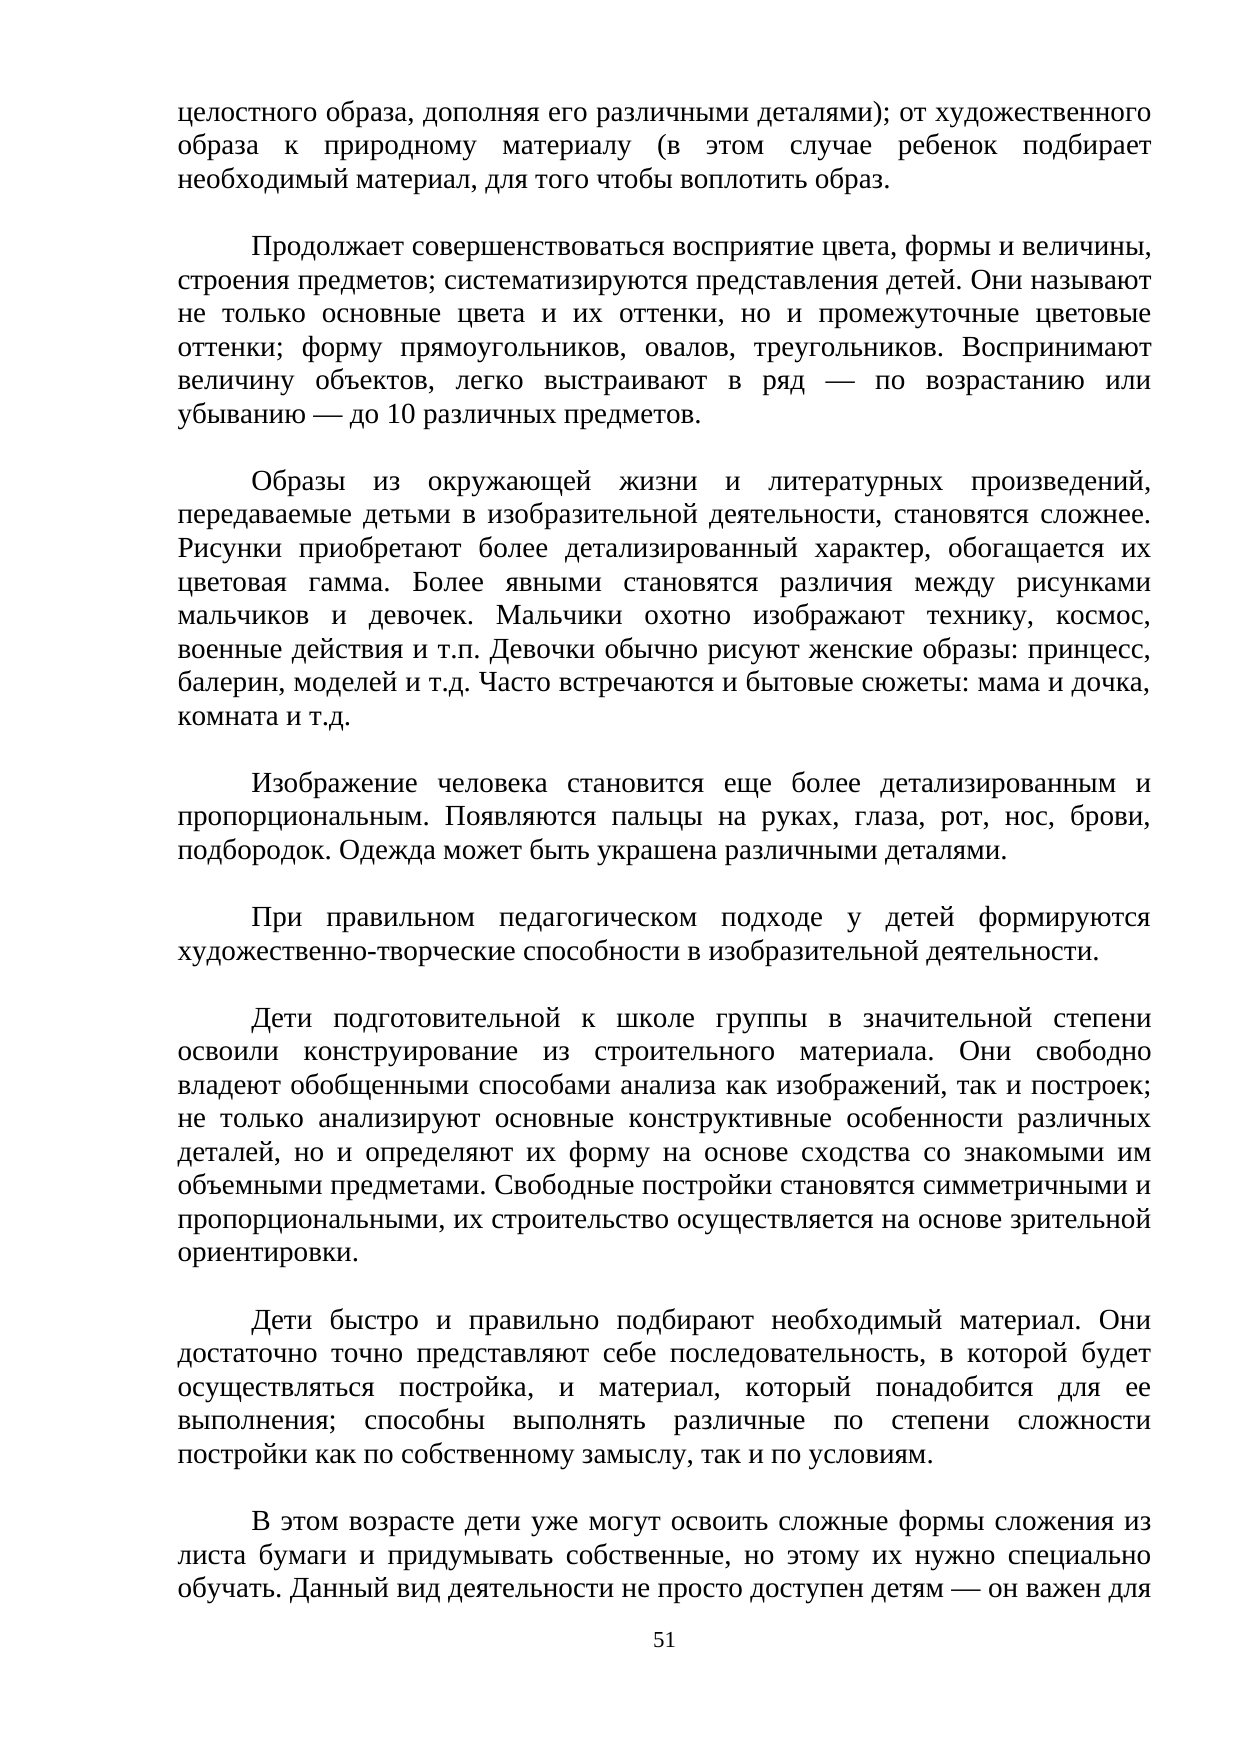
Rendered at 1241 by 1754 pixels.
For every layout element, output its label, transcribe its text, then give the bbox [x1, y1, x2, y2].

text Дети быстро и правильно подбирают необходимый материал. Они достаточно точно представляют себе последовательность, в которой будет осуществляться постройка, и материал, который понадобится для ее выполнения; способны выполнять различные по степени сложности постройки как по собственному замыслу, так и по условиям. [177, 1302, 1152, 1469]
text Изображение человека становится еще более детализированным и пропорциональным. Появляются пальцы на руках, глаза, рот, нос, брови, подбородок. Одежда может быть украшена различными деталями. [177, 765, 1152, 866]
text Продолжает совершенствоваться восприятие цвета, формы и величины, строения предметов; систематизируются представления детей. Они называют не только основные цвета и их оттенки, но и промежуточные цветовые оттенки; форму прямоугольников, овалов, треугольников. Воспринимают величину объектов, легко выстраивают в ряд — по возрастанию или убыванию — до 10 различных предметов. [177, 228, 1152, 429]
text Образы из окружающей жизни и литературных произведений, передаваемые детьми в изобразительной деятельности, становятся сложнее. Рисунки приобретают более детализированный характер, обогащается их цветовая гамма. Более явными становятся различия между рисунками мальчиков и девочек. Мальчики охотно изображают технику, космос, военные действия и т.п. Девочки обычно рисуют женские образы: принцесс, балерин, моделей и т.д. Часто встречаются и бытовые сюжеты: мама и дочка, комната и т.д. [177, 463, 1152, 731]
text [177, 94, 1152, 194]
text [177, 1503, 1152, 1604]
text При правильном педагогическом подходе у детей формируются художественно-творческие способности в изобразительной деятельности. [177, 899, 1151, 966]
text Дети подготовительной к школе группы в значительной степени освоили конструирование из строительного материала. Они свободно владеют обобщенными способами анализа как изображений, так и построек; не только анализируют основные конструктивные особенности различных деталей, но и определяют их форму на основе сходства со знакомыми им объемными предметами. Свободные постройки становятся симметричными и пропорциональными, их строительство осуществляется на основе зрительной ориентировки. [177, 1000, 1152, 1268]
